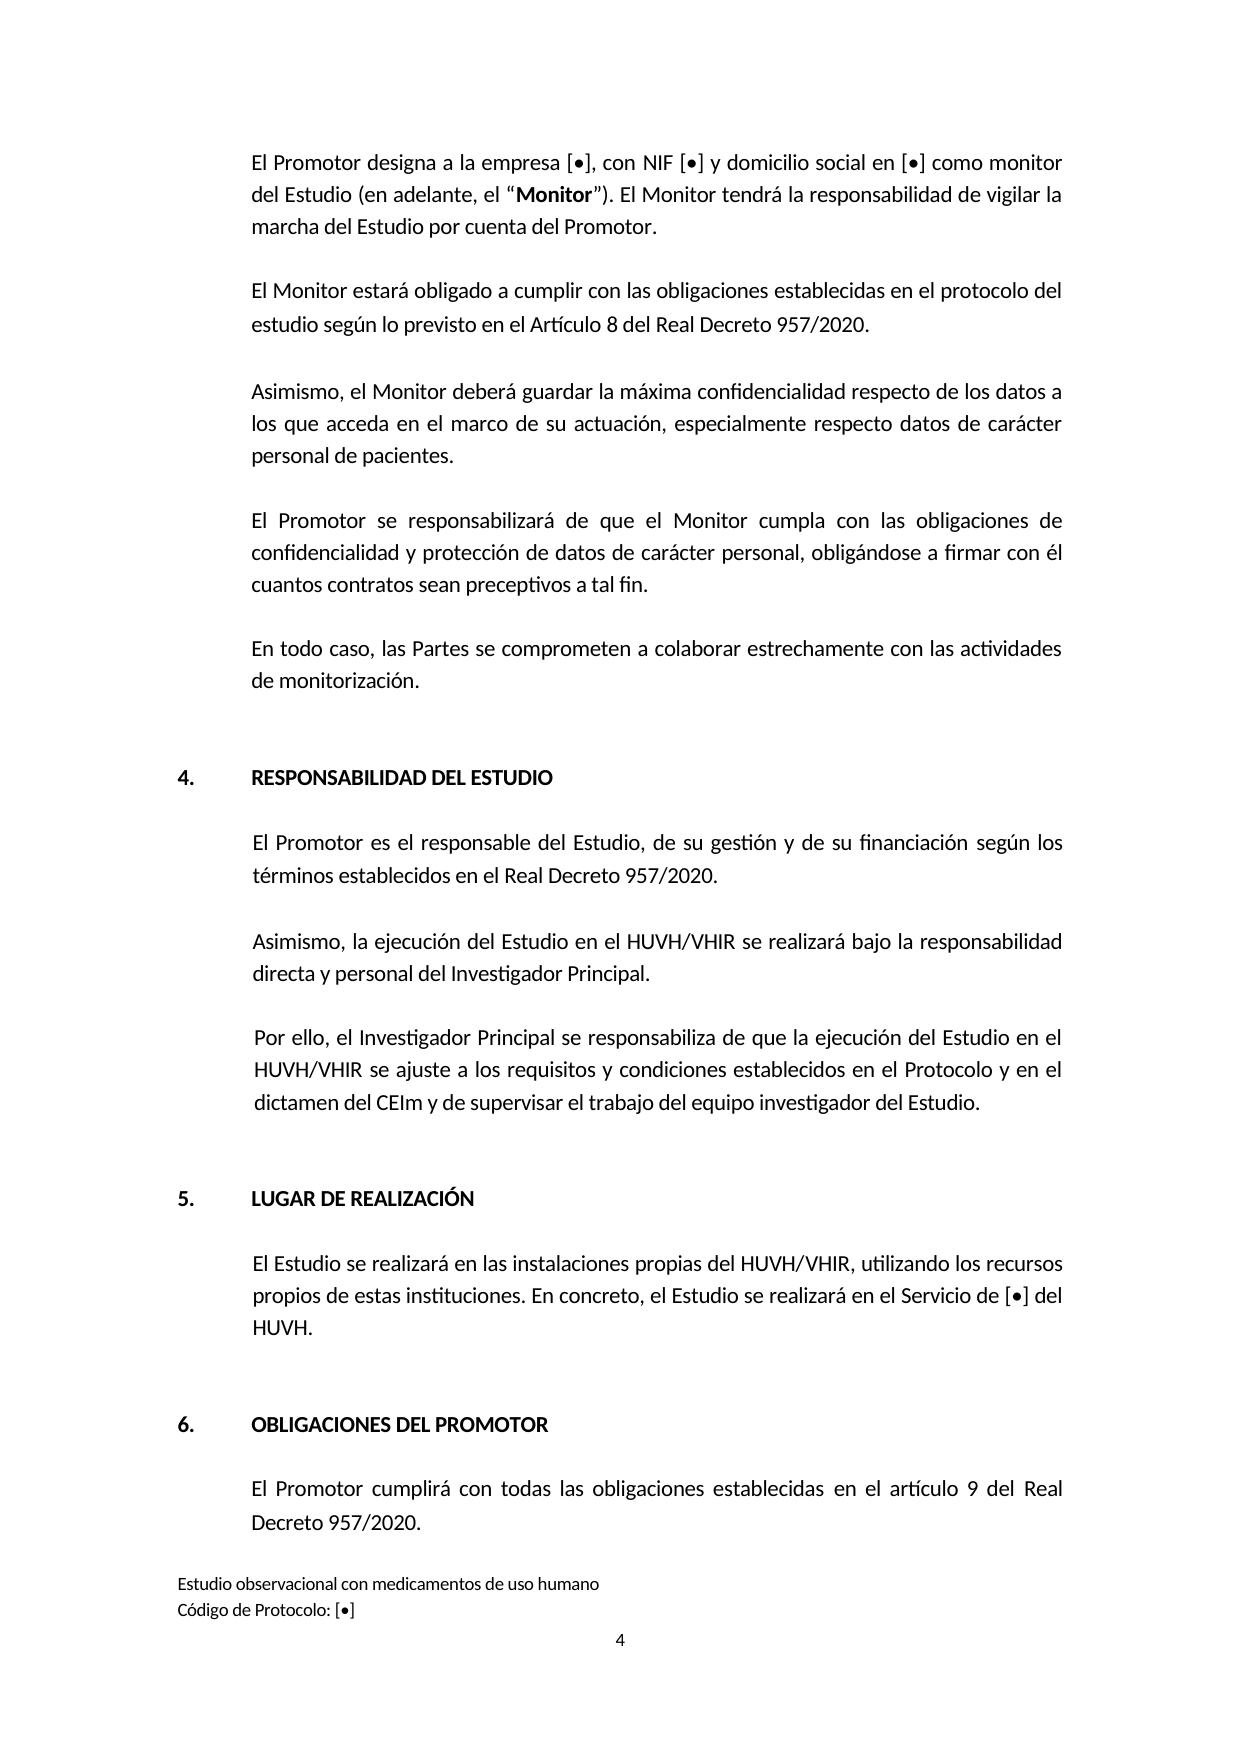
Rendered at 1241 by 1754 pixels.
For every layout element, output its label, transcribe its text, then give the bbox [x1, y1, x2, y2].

text 6. OBLIGACIONES DEL PROMOTOR [177, 1410, 1063, 1438]
text Asimismo, la ejecución del Estudio en el HUVH/VHIR se realizará bajo la responsabilidad directa y personal del Investigador Principal. [252, 927, 1063, 987]
text En todo caso, las Partes se comprometen a colaborar estrechamente con las actividades de monitorización. [251, 634, 1063, 695]
text El Promotor designa a la empresa [•], con NIF [•] y domicilio social en [•] como monitor del Estudio (en adelante, el “Monitor”). El Monitor tendrá la responsabilidad de vigilar la marcha del Estudio por cuenta del Promotor. [251, 148, 1063, 240]
text El Promotor se responsabilizará de que el Monitor cumpla con las obligaciones de confidencialidad y protección de datos de carácter personal, obligándose a firmar con él cuantos contratos sean preceptivos a tal fin. [251, 506, 1063, 598]
text 5. LUGAR DE REALIZACIÓN [177, 1184, 1063, 1212]
text El Estudio se realizará en las instalaciones propias del HUVH/VHIR, utilizando los recursos propios de estas instituciones. En concreto, el Estudio se realizará en el Servicio de [•] del HUVH. [252, 1249, 1063, 1341]
text Asimismo, el Monitor deberá guardar la máxima confidencialidad respecto de los datos a los que acceda en el marco de su actuación, especialmente respecto datos de carácter personal de pacientes. [251, 377, 1063, 469]
text El Promotor cumplirá con todas las obligaciones establecidas en el artículo 9 del Real Decreto 957/2020. [251, 1474, 1063, 1536]
list Por ello, el Investigador Principal se responsabiliza de que la ejecución del Estudio en el HUVH/VHIR se ajuste a los requisitos y condiciones establecidos en el Protocolo y en el dictamen del CEIm y de supervisar el trabajo del equipo investigador del Estudio. [177, 1023, 1063, 1116]
text 4. RESPONSABILIDAD DEL ESTUDIO [177, 763, 1063, 791]
text El Promotor es el responsable del Estudio, de su gestión y de su financiación según los términos establecidos en el Real Decreto 957/2020. [252, 828, 1063, 889]
text El Monitor estará obligado a cumplir con las obligaciones establecidas en el protocolo del estudio según lo previsto en el Artículo 8 del Real Decreto 957/2020. [251, 276, 1063, 338]
